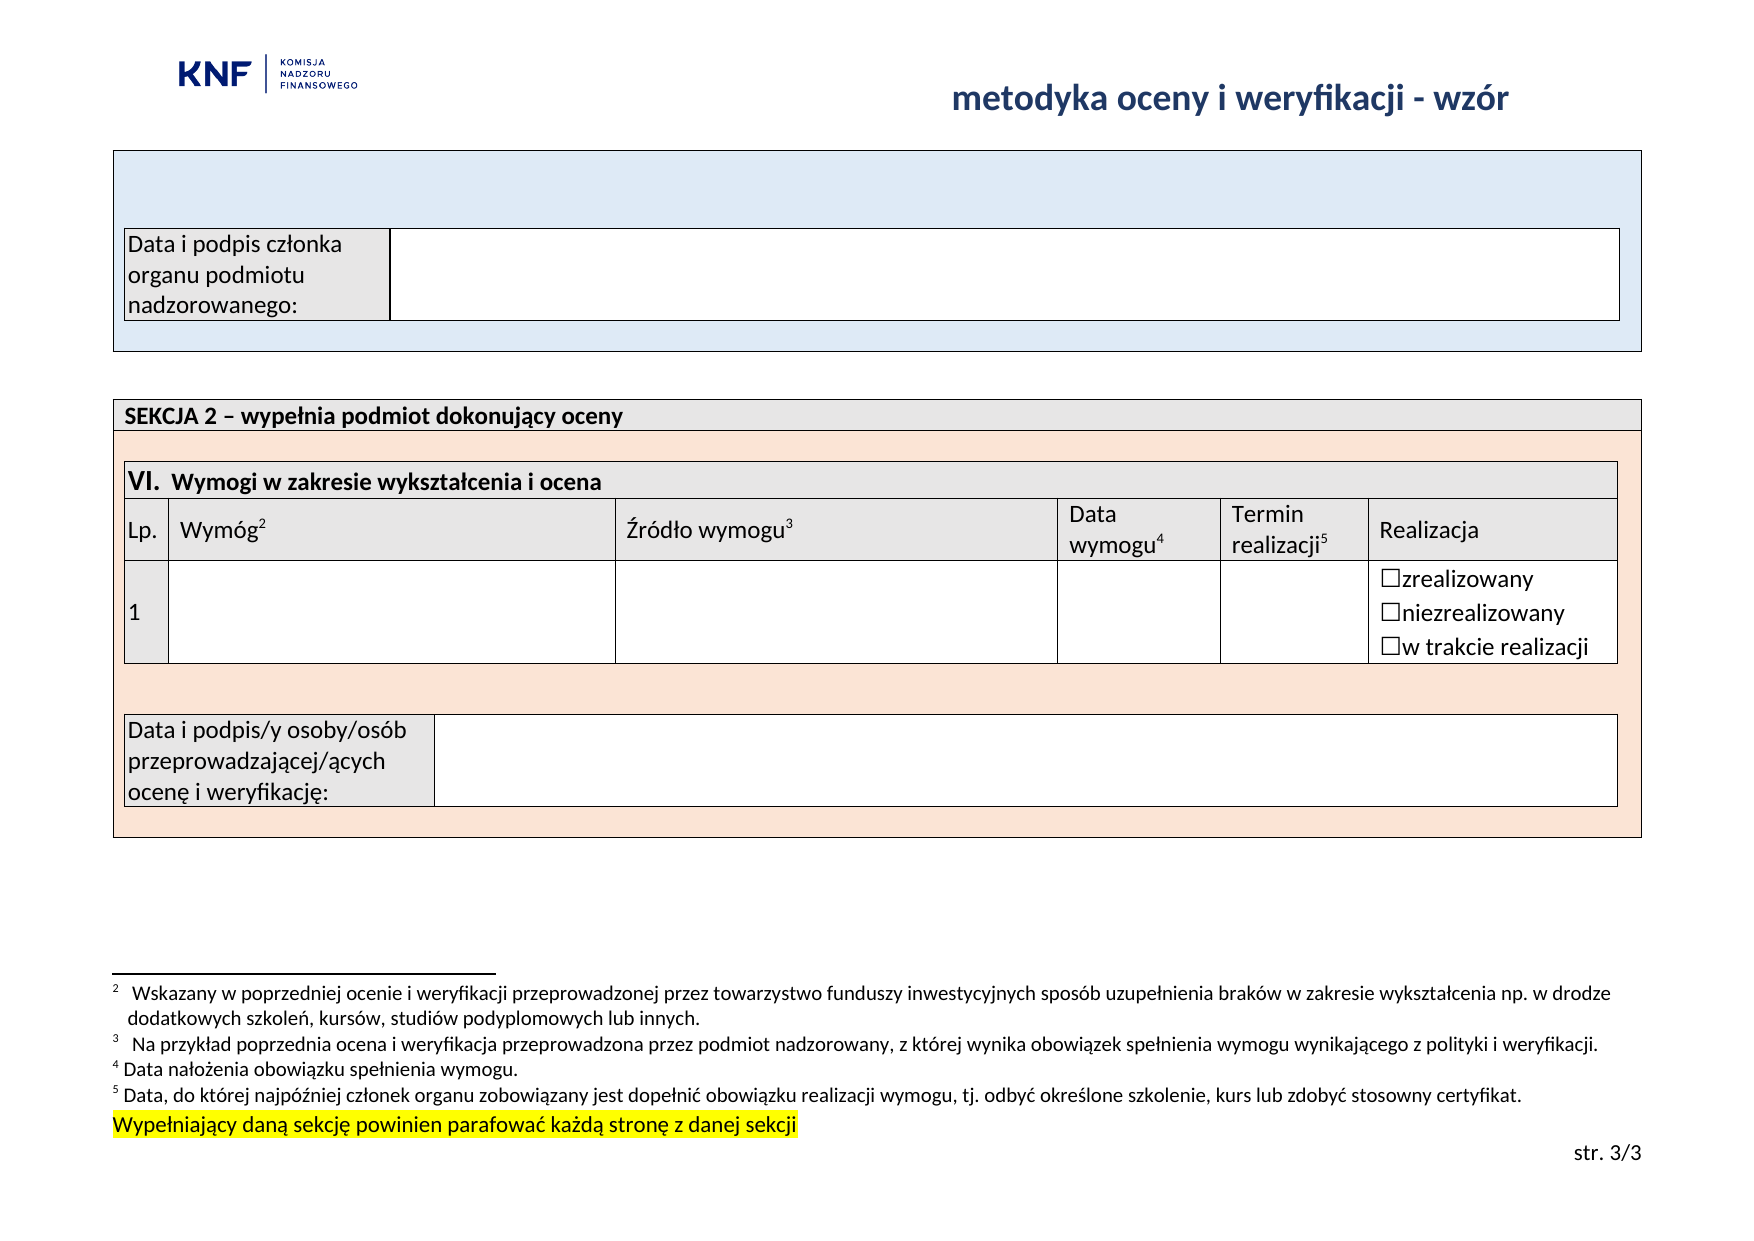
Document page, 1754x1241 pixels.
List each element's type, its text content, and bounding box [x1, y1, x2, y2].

table_cell [114, 151, 1641, 351]
table_header SEKCJA 2 – wypełnia podmiot dokonujący oceny [114, 400, 1641, 430]
picture [165, 41, 370, 107]
table_cell [114, 431, 1641, 837]
